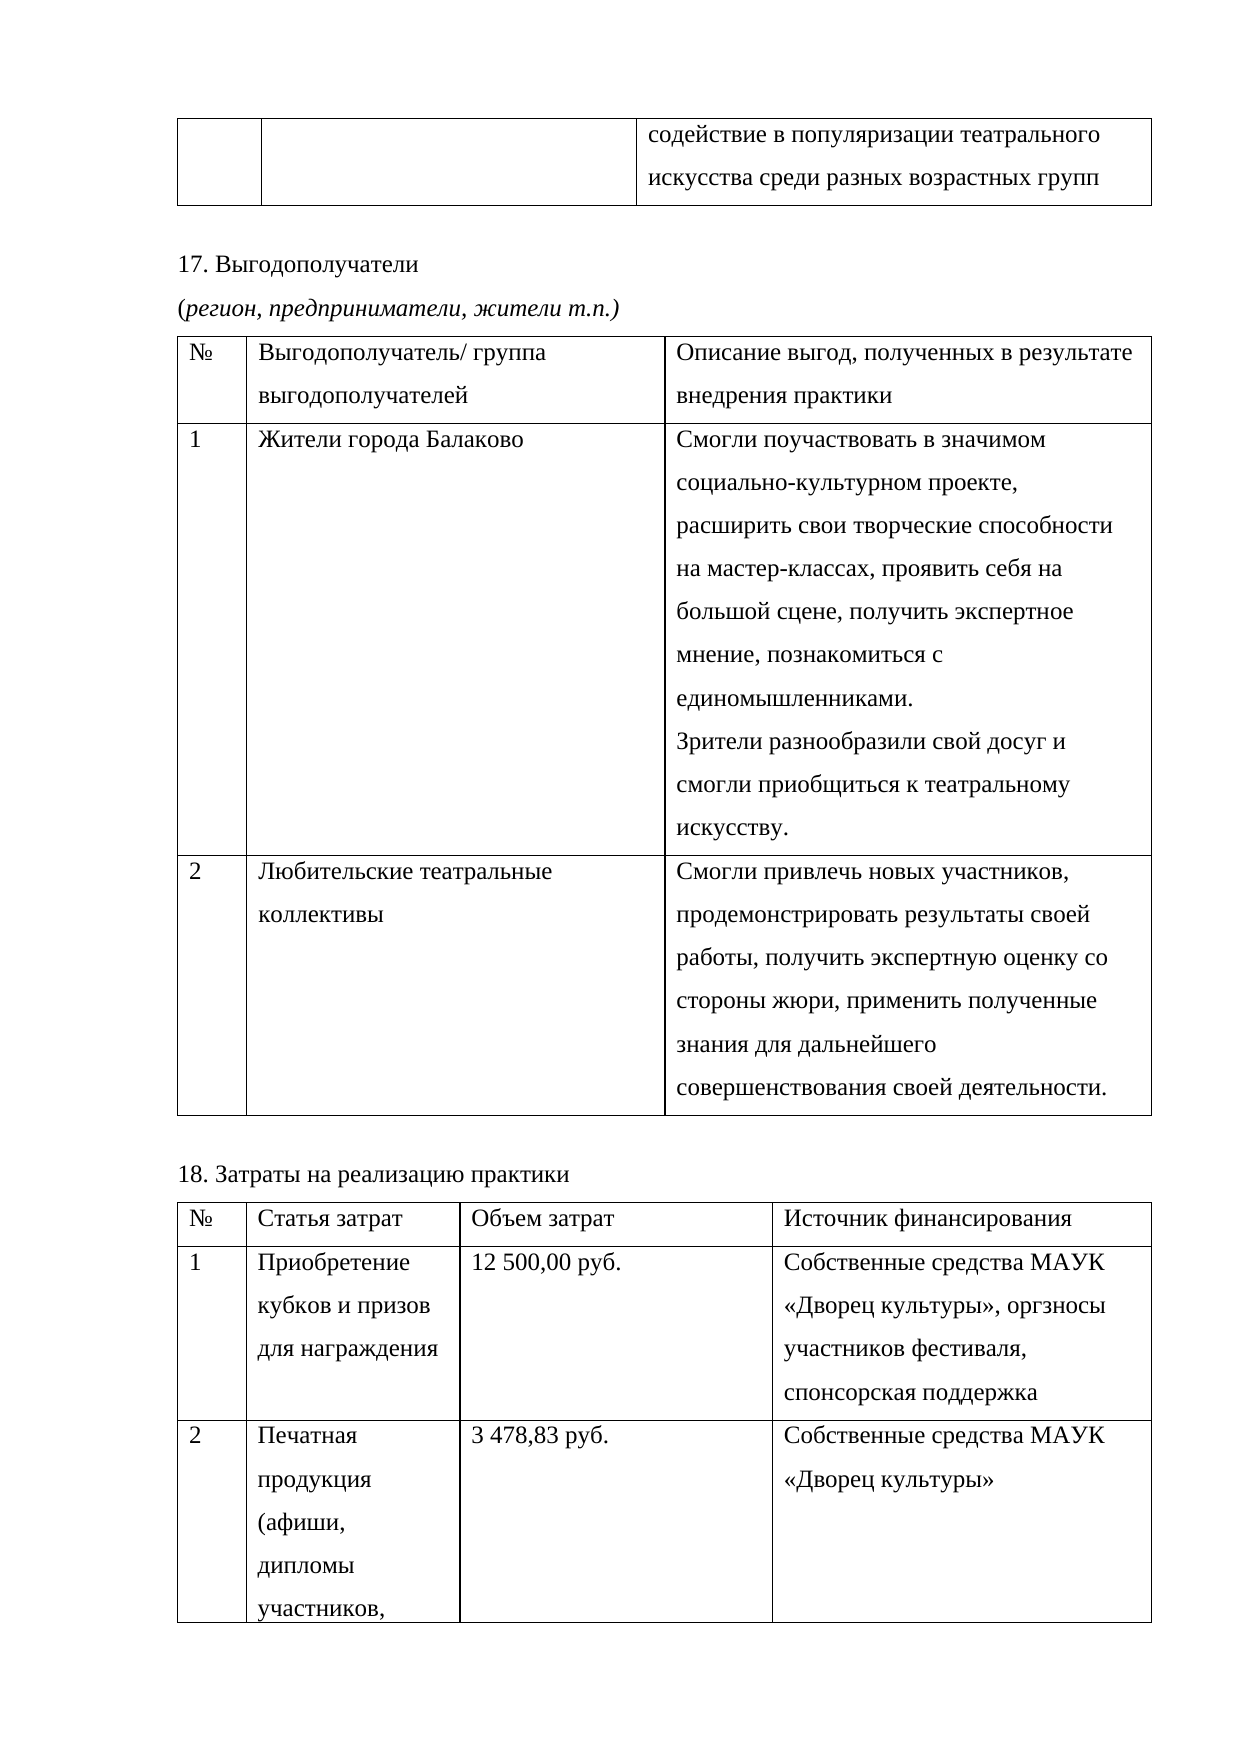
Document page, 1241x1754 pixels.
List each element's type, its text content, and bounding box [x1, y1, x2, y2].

text 17. Выгодополучатели [177, 249, 1152, 278]
table_cell Смогли поучаствовать в значимом социально-культурном проекте, расширить свои творческие способности на мастер-классах, проявить себя на большой сцене, получить экспертное мнение, познакомиться с единомышленниками. Зрители разнообразили свой досуг и смогли приобщиться к театральному искусству. [666, 424, 1151, 855]
table_cell Смогли привлечь новых участников, продемонстрировать результаты своей работы, получить экспертную оценку со стороны жюри, применить полученные знания для дальнейшего совершенствования своей деятельности. [666, 856, 1151, 1115]
table_header Объем затрат [461, 1203, 772, 1246]
text 18. Затраты на реализацию практики [177, 1159, 1152, 1188]
table_cell 2 [178, 1421, 246, 1622]
table_header Выгодополучатель/ группа выгодополучателей [247, 337, 664, 423]
table_header № [178, 1203, 246, 1246]
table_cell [247, 1421, 459, 1622]
table_cell 2 [178, 856, 246, 1115]
text (регион, предприниматели, жители т.п.) [177, 293, 1152, 321]
table_cell Жители города Балаково [247, 424, 664, 855]
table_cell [262, 119, 636, 205]
table_header Источник финансирования [773, 1203, 1151, 1246]
table_cell 1 [178, 1247, 246, 1419]
table_cell Приобретение кубков и призов для награждения [247, 1247, 459, 1419]
table_cell 3 478,83 руб. [461, 1421, 772, 1622]
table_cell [637, 119, 1151, 205]
table_cell 1 [178, 424, 246, 855]
table_header Статья затрат [247, 1203, 459, 1246]
table_header № [178, 337, 246, 423]
table_cell Любительские театральные коллективы [247, 856, 664, 1115]
table_header Описание выгод, полученных в результате внедрения практики [666, 337, 1151, 423]
table_cell Собственные средства МАУК «Дворец культуры», оргзносы участников фестиваля, спонсорская поддержка [773, 1247, 1151, 1419]
table_cell 5 [178, 119, 261, 205]
table_cell 12 500,00 руб. [461, 1247, 772, 1419]
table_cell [773, 1421, 1151, 1622]
